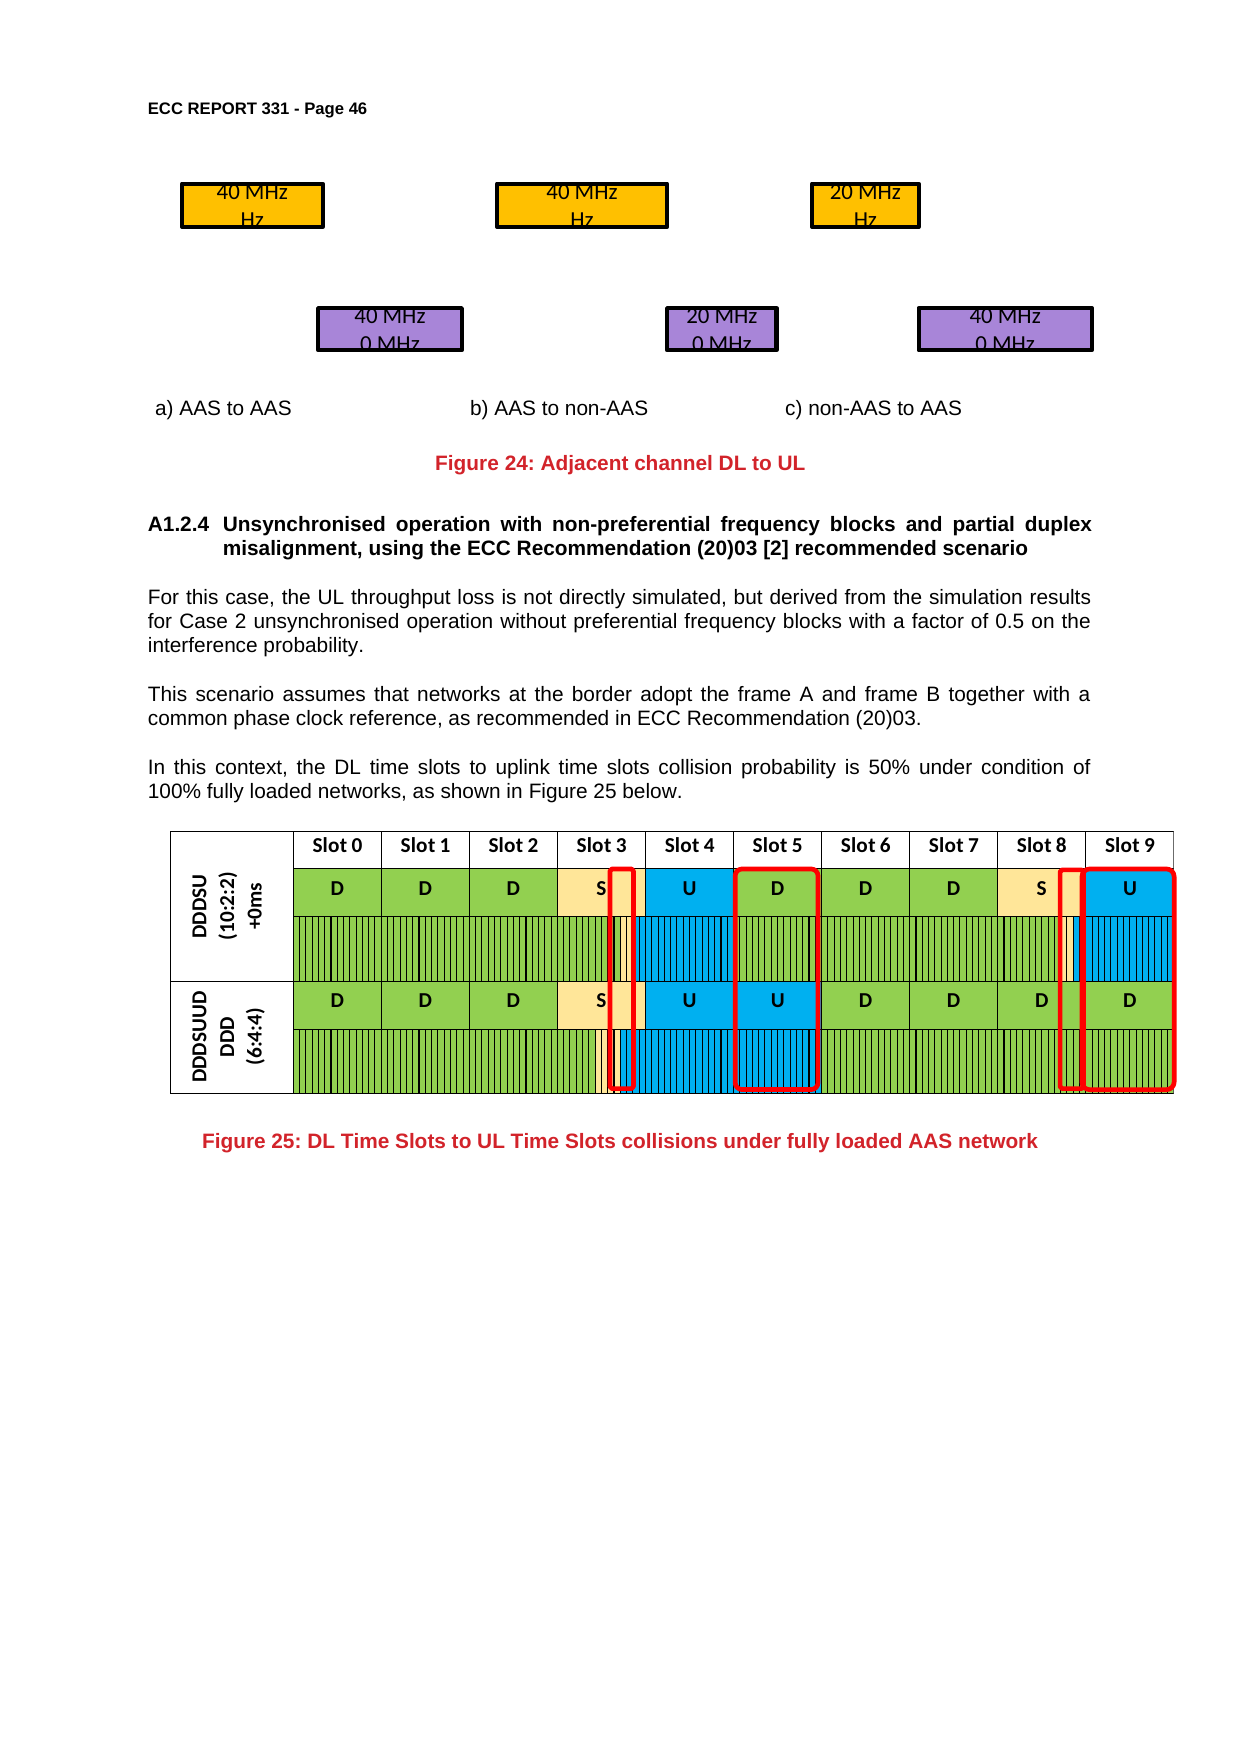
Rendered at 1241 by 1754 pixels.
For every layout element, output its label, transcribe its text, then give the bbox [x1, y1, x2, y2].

subtitle Unsynchronised operation with non-preferential frequency blocks and partial duplex misalignment, using the ECC Recommendation (20)03 [2] recommended scenario [148, 512, 1093, 560]
text For this case, the UL throughput loss is not directly simulated, but derived from the simulation results for Case 2 unsynchronised operation without preferential frequency blocks with a factor of 0.5 on the interference probability. [148, 585, 1093, 657]
table_cell b) AAS to non-AAS [463, 370, 778, 426]
table_header [778, 148, 1093, 370]
table_cell a) AAS to AAS [148, 370, 463, 426]
table_cell c) non-AAS to AAS [778, 370, 1093, 426]
table_header [148, 148, 463, 370]
text This scenario assumes that networks at the border adopt the frame A and frame B together with a common phase clock reference, as recommended in ECC Recommendation (20)03. [148, 682, 1093, 730]
table_header [463, 148, 778, 370]
text In this context, the DL time slots to uplink time slots collision probability is 50% under condition of 100% fully loaded networks, as shown in Figure 25 below. [148, 755, 1093, 803]
text Figure 24: Adjacent channel DL to UL [148, 451, 1093, 474]
text Figure 25: DL Time Slots to UL Time Slots collisions under fully loaded AAS network [148, 1129, 1093, 1153]
